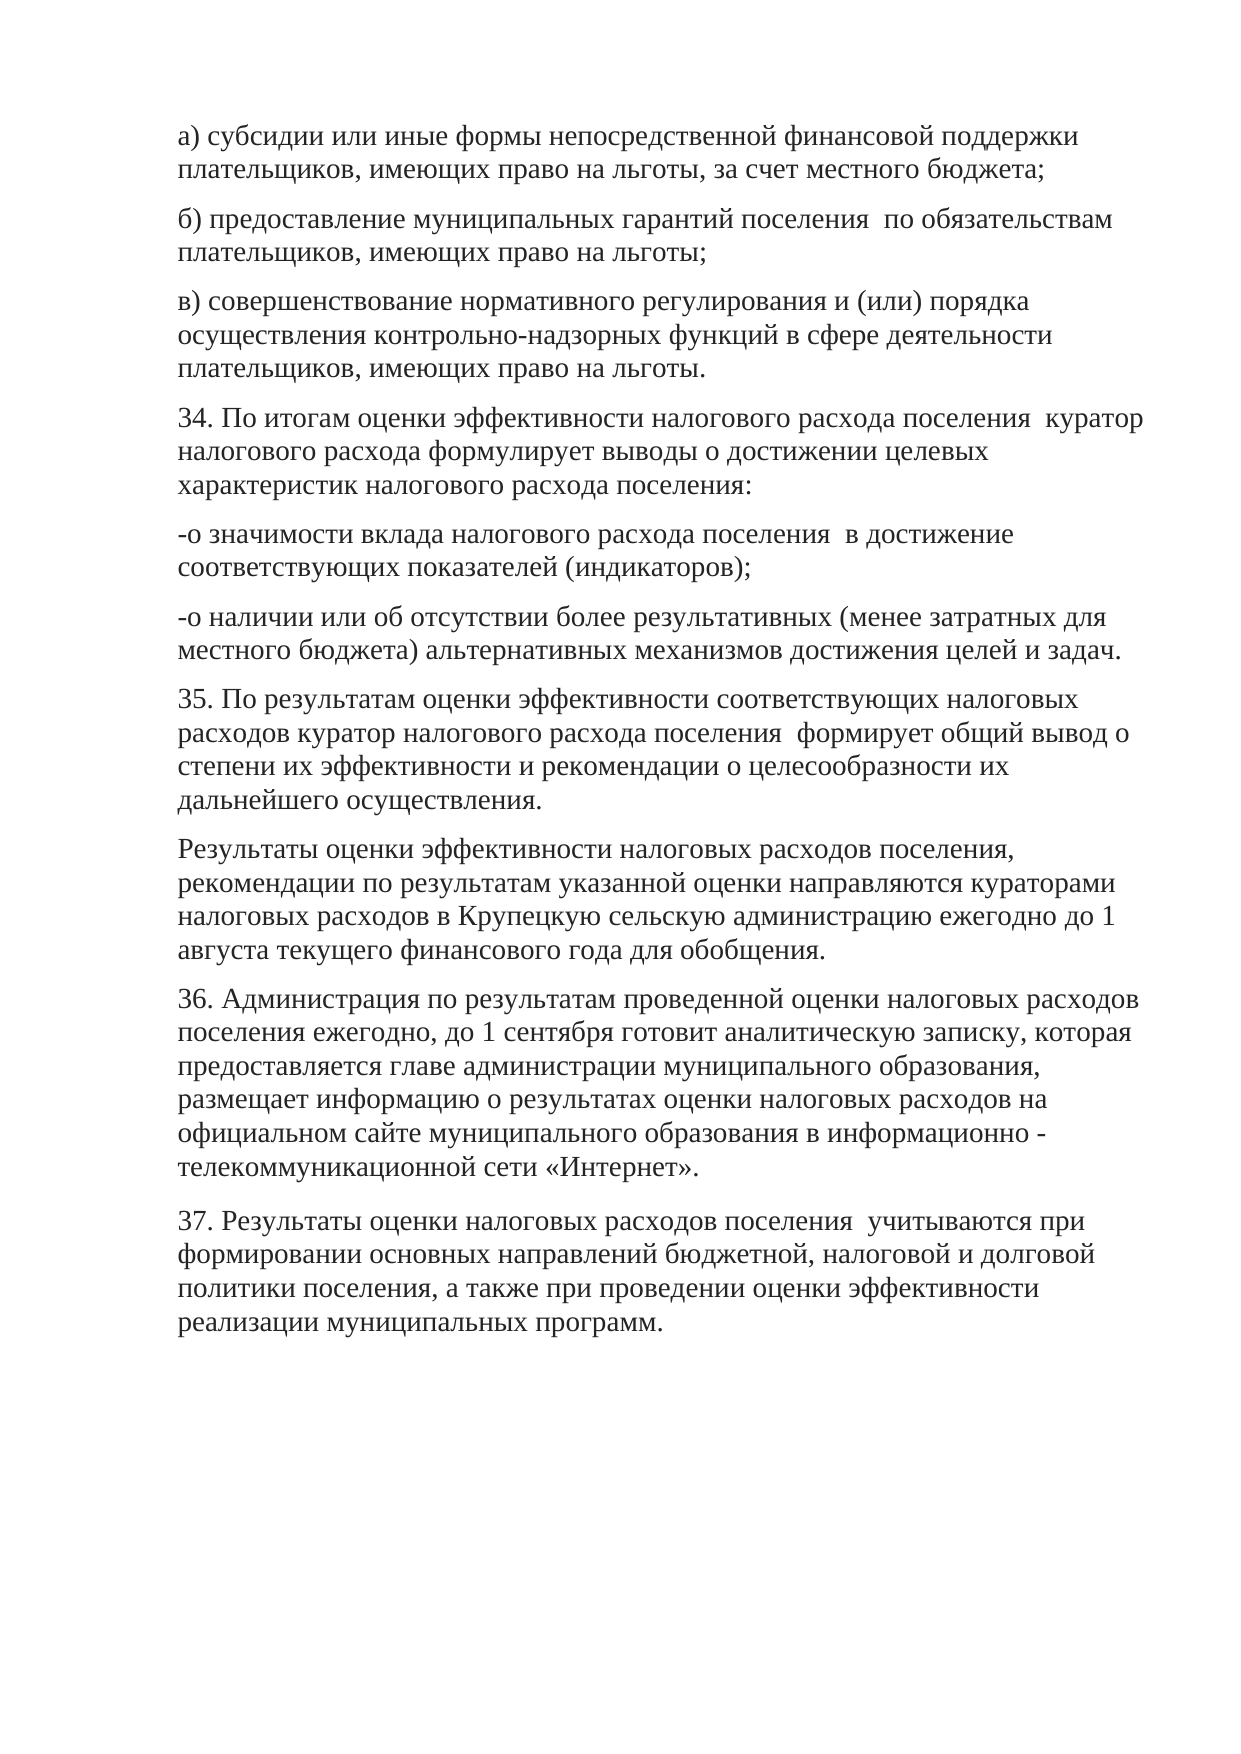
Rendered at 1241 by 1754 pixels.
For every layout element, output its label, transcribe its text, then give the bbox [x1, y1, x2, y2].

text б) предоставление муниципальных гарантий поселения по обязательствам плательщиков, имеющих право на льготы; [177, 201, 1152, 268]
text в) совершенствование нормативного регулирования и (или) порядка осуществления контрольно-надзорных функций в сфере деятельности плательщиков, имеющих право на льготы. [177, 283, 1152, 384]
text 34. По итогам оценки эффективности налогового расхода поселения куратор налогового расхода формулирует выводы о достижении целевых характеристик налогового расхода поселения: [177, 400, 1152, 500]
text -о наличии или об отсутствии более результативных (менее затратных для местного бюджета) альтернативных механизмов достижения целей и задач. [177, 599, 1152, 666]
text -о значимости вклада налогового расхода поселения в достижение соответствующих показателей (индикаторов); [177, 516, 1152, 583]
text 36. Администрация по результатам проведенной оценки налоговых расходов поселения ежегодно, до 1 сентября готовит аналитическую записку, которая предоставляется главе администрации муниципального образования, размещает информацию о результатах оценки налоговых расходов на официальном сайте муниципального образования в информационно - телекоммуникационной сети «Интернет». [177, 981, 1152, 1182]
text Результаты оценки эффективности налоговых расходов поселения, рекомендации по результатам указанной оценки направляются кураторами налоговых расходов в Крупецкую сельскую администрацию ежегодно до 1 августа текущего финансового года для обобщения. [177, 831, 1152, 965]
text 37. Результаты оценки налоговых расходов поселения учитываются при формировании основных направлений бюджетной, налоговой и долговой политики поселения, а также при проведении оценки эффективности реализации муниципальных программ. [177, 1203, 1152, 1337]
text 35. По результатам оценки эффективности соответствующих налоговых расходов куратор налогового расхода поселения формирует общий вывод о степени их эффективности и рекомендации о целесообразности их дальнейшего осуществления. [177, 681, 1152, 816]
text а) субсидии или иные формы непосредственной финансовой поддержки плательщиков, имеющих право на льготы, за счет местного бюджета; [177, 118, 1152, 185]
